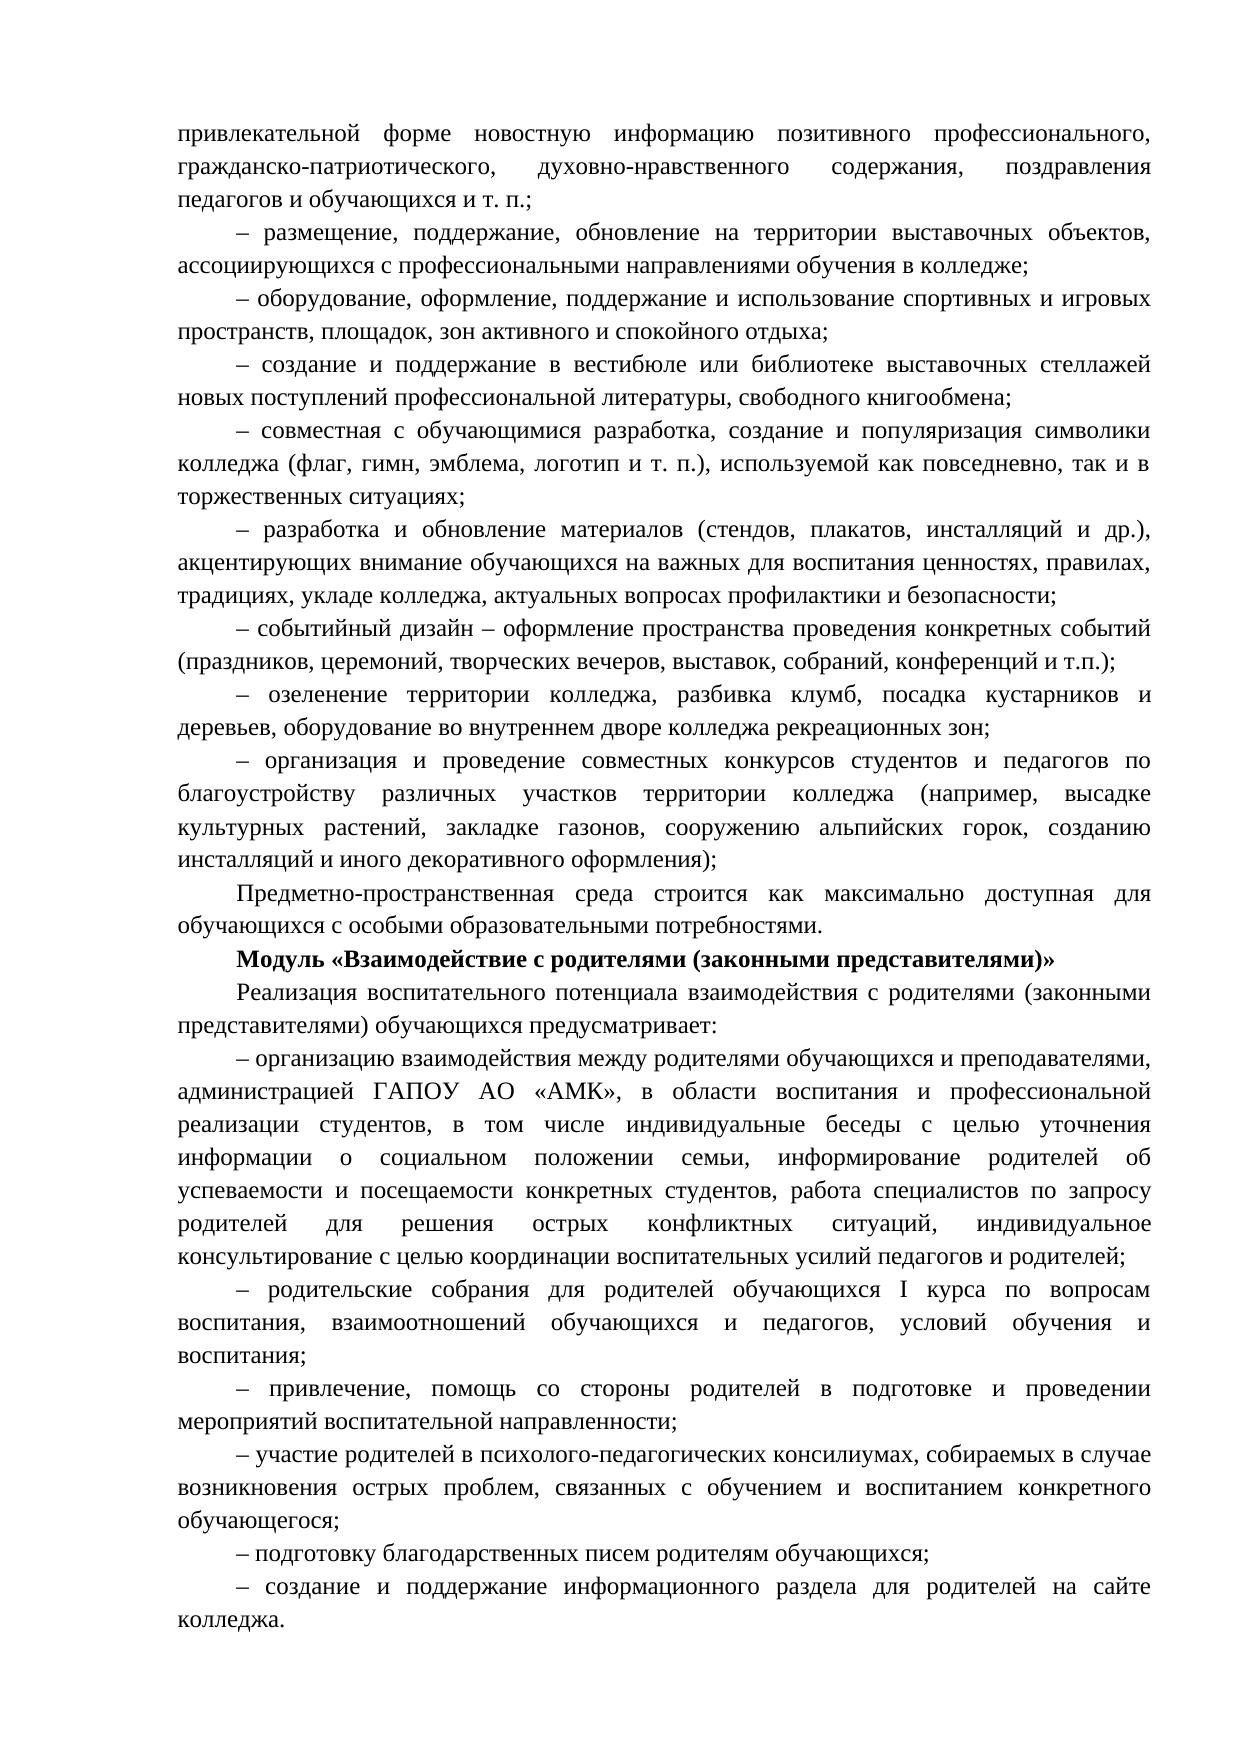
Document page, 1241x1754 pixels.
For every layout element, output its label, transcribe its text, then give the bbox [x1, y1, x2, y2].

text – подготовку благодарственных писем родителям обучающихся; [177, 1538, 1152, 1567]
text – организация и проведение совместных конкурсов студентов и педагогов по благоустройству различных участков территории колледжа (например, высадке культурных растений, закладке газонов, сооружению альпийских горок, созданию инсталляций и иного декоративного оформления); [177, 746, 1152, 873]
text – организацию взаимодействия между родителями обучающихся и преподавателями, администрацией ГАПОУ АО «АМК», в области воспитания и профессиональной реализации студентов, в том числе индивидуальные беседы с целью уточнения информации о социальном положении семьи, информирование родителей об успеваемости и посещаемости конкретных студентов, работа специалистов по запросу родителей для решения острых конфликтных ситуаций, индивидуальное консультирование c целью координации воспитательных усилий педагогов и родителей; [177, 1043, 1152, 1269]
text – размещение, поддержание, обновление на территории выставочных объектов, ассоциирующихся с профессиональными направлениями обучения в колледже; [177, 217, 1152, 279]
text – оборудование, оформление, поддержание и использование спортивных и игровых пространств, площадок, зон активного и спокойного отдыха; [177, 283, 1152, 345]
text – участие родителей в психолого-педагогических консилиумах, собираемых в случае возникновения острых проблем, связанных с обучением и воспитанием конкретного обучающегося; [177, 1439, 1152, 1534]
text – разработка и обновление материалов (стендов, плакатов, инсталляций и др.), акцентирующих внимание обучающихся на важных для воспитания ценностях, правилах, традициях, укладе колледжа, актуальных вопросах профилактики и безопасности; [177, 514, 1152, 609]
text – озеленение территории колледжа, разбивка клумб, посадка кустарников и деревьев, оборудование во внутреннем дворе колледжа рекреационных зон; [177, 679, 1152, 741]
text Реализация воспитательного потенциала взаимодействия с родителями (законными представителями) обучающихся предусматривает: [177, 977, 1152, 1038]
text – создание и поддержание информационного раздела для родителей на сайте колледжа. [177, 1571, 1152, 1633]
text Модуль «Взаимодействие с родителями (законными представителями)» [177, 944, 1152, 972]
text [177, 118, 1152, 213]
text – привлечение, помощь со стороны родителей в подготовке и проведении мероприятий воспитательной направленности; [177, 1373, 1152, 1435]
text – родительские собрания для родителей обучающихся I курса по вопросам воспитания, взаимоотношений обучающихся и педагогов, условий обучения и воспитания; [177, 1274, 1152, 1369]
text – создание и поддержание в вестибюле или библиотеке выставочных стеллажей новых поступлений профессиональной литературы, свободного книгообмена; [177, 349, 1152, 411]
text – совместная с обучающимися разработка, создание и популяризация символики колледжа (флаг, гимн, эмблема, логотип и т. п.), используемой как повседневно, так и в торжественных ситуациях; [177, 415, 1152, 510]
text Предметно-пространственная среда строится как максимально доступная для обучающихся с особыми образовательными потребностями. [177, 878, 1152, 939]
text – событийный дизайн – оформление пространства проведения конкретных событий (праздников, церемоний, творческих вечеров, выставок, собраний, конференций и т.п.); [177, 613, 1152, 675]
